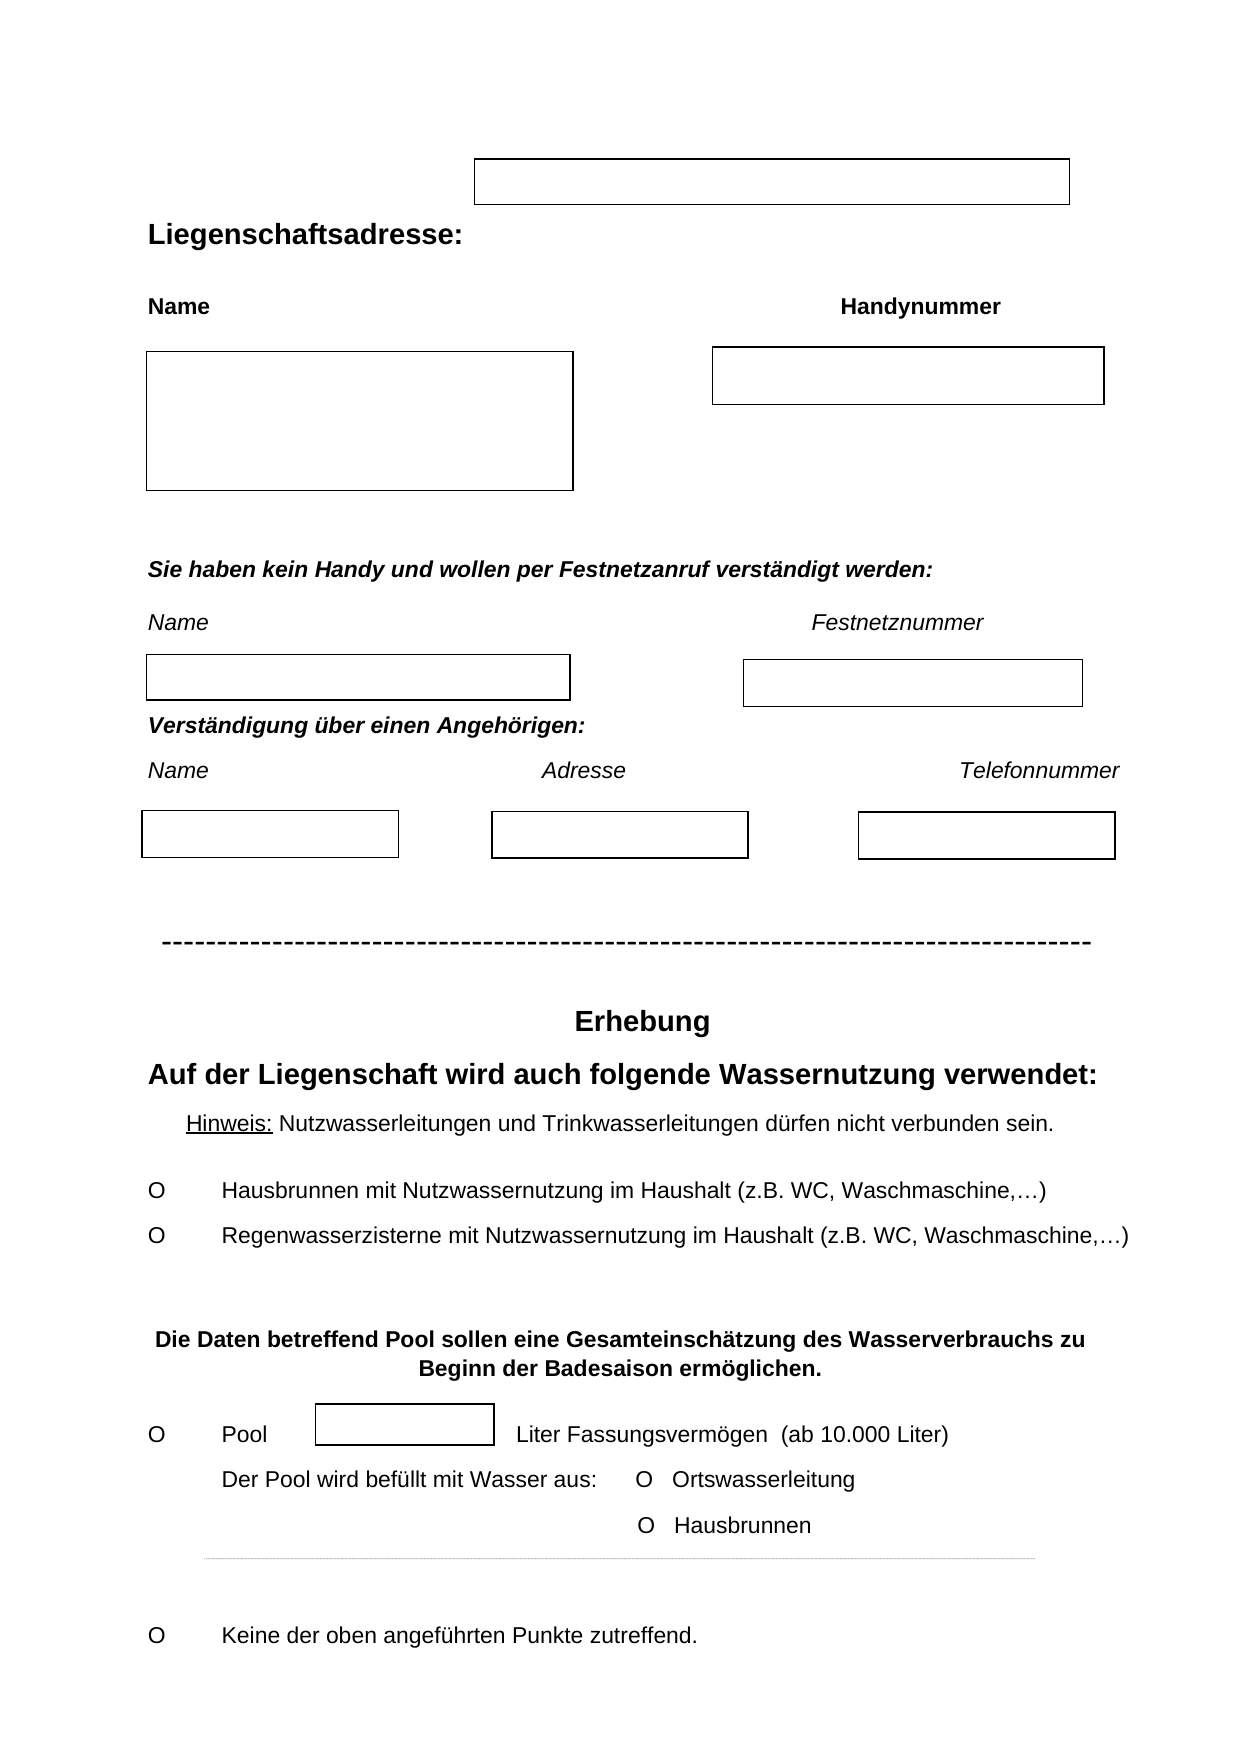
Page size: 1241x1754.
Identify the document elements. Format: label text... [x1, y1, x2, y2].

text Die Daten betreffend Pool sollen eine Gesamteinschätzung des Wasserverbrauchs zu Beginn der Badesaison ermöglichen. [148, 1326, 1093, 1381]
text O Keine der oben angeführten Punkte zutreffend. [148, 1622, 1093, 1648]
text O Regenwasserzisterne mit Nutzwassernutzung im Haushalt (z.B. WC, Waschmaschine,…) [148, 1222, 1152, 1248]
text O Pool Liter Fassungsvermögen (ab 10.000 Liter) [148, 1421, 1093, 1448]
text Name Handynummer [148, 293, 1093, 319]
text Verständigung über einen Angehörigen: [148, 712, 1093, 739]
text Auf der Liegenschaft wird auch folgende Wassernutzung verwendet: [148, 1057, 1137, 1090]
text Der Pool wird befüllt mit Wasser aus: O Ortswasserleitung [148, 1466, 1093, 1493]
text O Hausbrunnen [148, 1512, 1093, 1538]
text Hinweis: Nutzwasserleitungen und Trinkwasserleitungen dürfen nicht verbunden sein. [148, 1109, 1093, 1136]
text Name Festnetznummer [148, 609, 1196, 635]
text ------------------------------------------------------------------------------------ [148, 921, 1093, 960]
text O Hausbrunnen mit Nutzwassernutzung im Haushalt (z.B. WC, Waschmaschine,…) [148, 1177, 1093, 1203]
text Liegenschaftsadresse: [148, 167, 1093, 250]
text Name Adresse Telefonnummer [148, 757, 1196, 784]
text Sie haben kein Handy und wollen per Festnetzanruf verständigt werden: [148, 556, 1196, 583]
text Erhebung [148, 1004, 1137, 1037]
